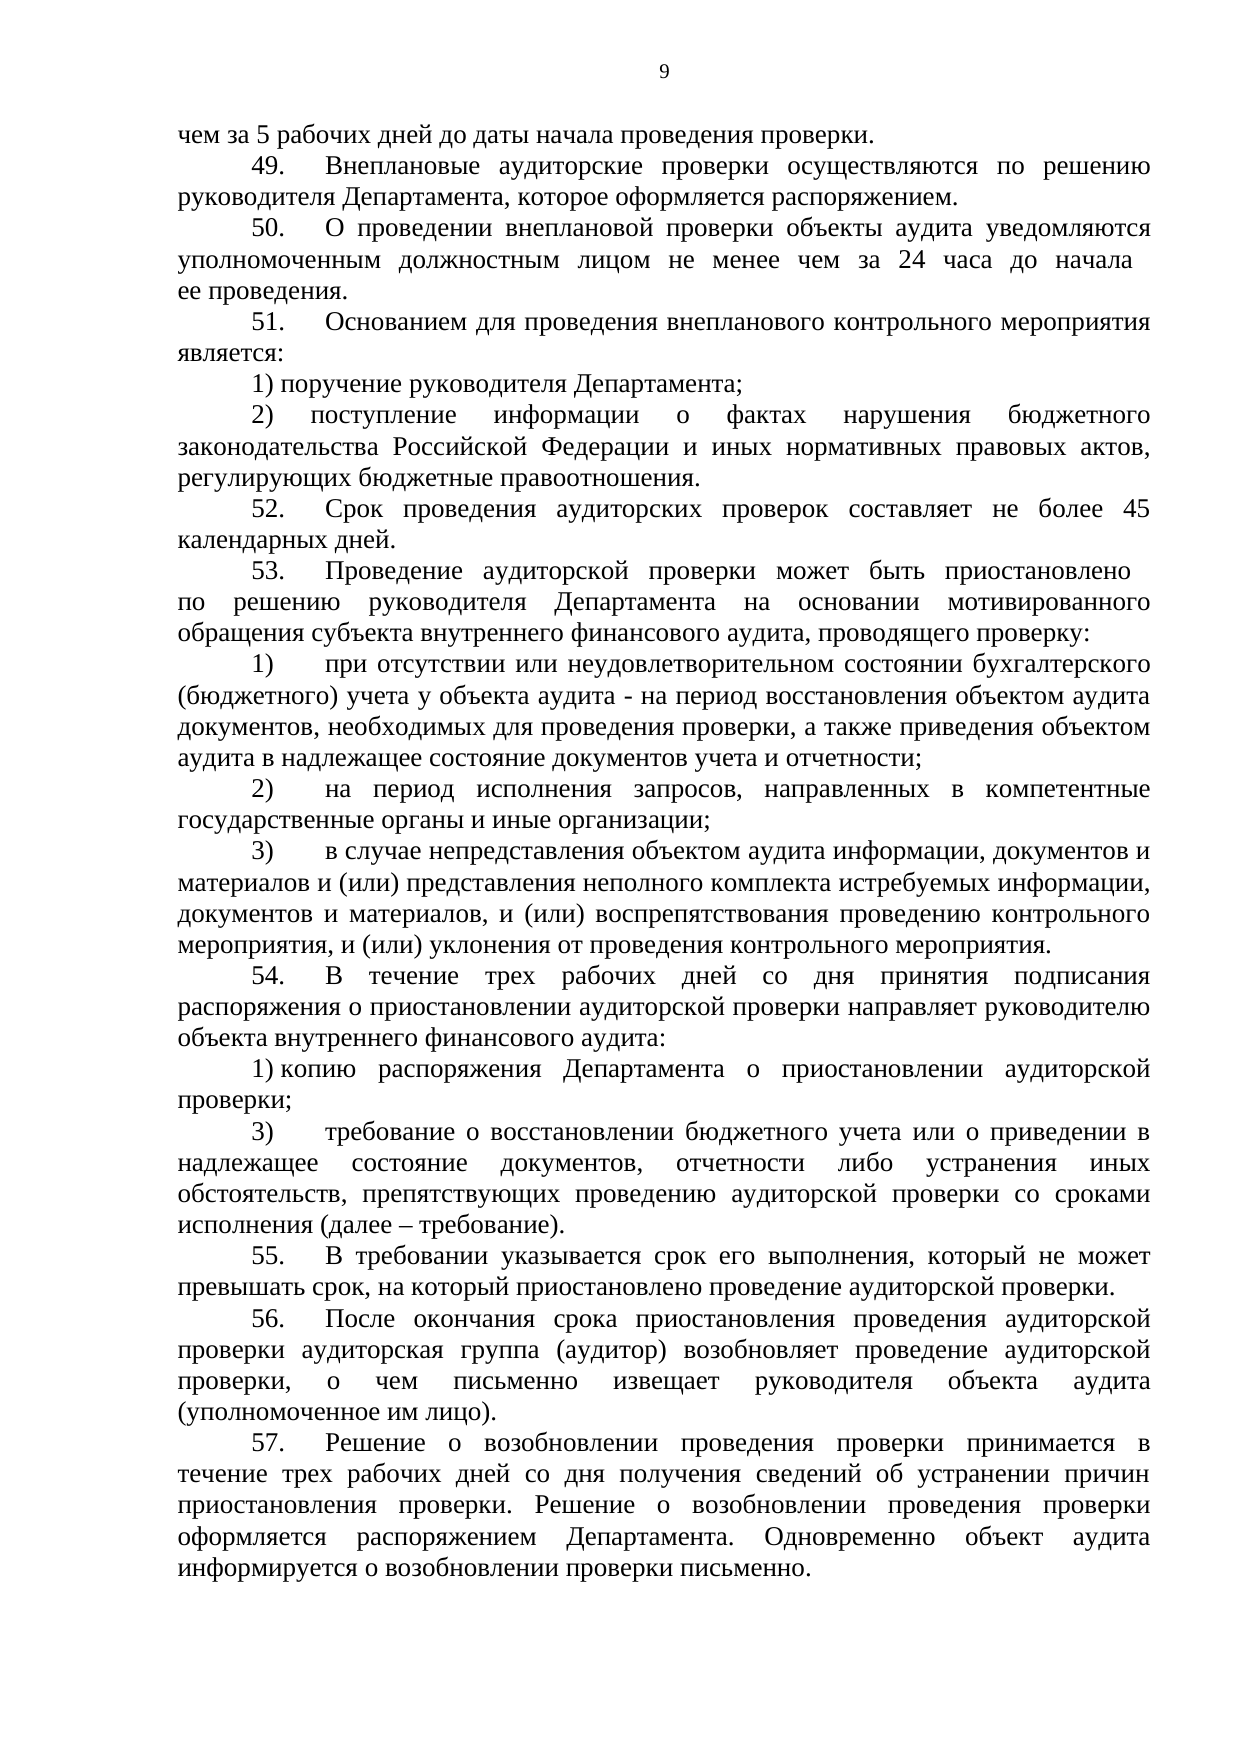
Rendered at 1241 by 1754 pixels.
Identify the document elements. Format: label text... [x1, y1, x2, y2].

text 2) поступление информации о фактах нарушения бюджетного законодательства Российской Федерации и иных нормативных правовых актов, регулирующих бюджетные правоотношения. [177, 398, 1152, 492]
list В требовании указывается срок его выполнения, который не может превышать срок, на который приостановлено проведение аудиторской проверки. [177, 1239, 1152, 1302]
list Срок проведения аудиторских проверок составляет не более 45 календарных дней. [177, 492, 1152, 554]
list Решение о возобновлении проведения проверки принимается в течение трех рабочих дней со дня получения сведений об устранении причин приостановления проверки. Решение о возобновлении проведения проверки оформляется распоряжением Департамента. Одновременно объект аудита информируется о возобновлении проверки письменно. [177, 1426, 1152, 1582]
list Основанием для проведения внепланового контрольного мероприятия является: [177, 305, 1152, 367]
list В течение трех рабочих дней со дня принятия подписания распоряжения о приостановлении аудиторской проверки направляет руководителю объекта внутреннего финансового аудита: [177, 959, 1152, 1052]
text 1) поручение руководителя Департамента; [177, 367, 1152, 398]
list О проведении внеплановой проверки объекты аудита уведомляются уполномоченным должностным лицом не менее чем за 24 часа до начала ее проведения. [177, 212, 1152, 305]
text 1) копию распоряжения Департамента о приостановлении аудиторской проверки; [177, 1052, 1152, 1115]
text 1) при отсутствии или неудовлетворительном состоянии бухгалтерского (бюджетного) учета у объекта аудита - на период восстановления объектом аудита документов, необходимых для проведения проверки, а также приведения объектом аудита в надлежащее состояние документов учета и отчетности; [177, 648, 1152, 772]
text 2) на период исполнения запросов, направленных в компетентные государственные органы и иные организации; [177, 772, 1152, 834]
list требование о восстановлении бюджетного учета или о приведении в надлежащее состояние документов, отчетности либо устранения иных обстоятельств, препятствующих проведению аудиторской проверки со сроками исполнения (далее – требование). [177, 1115, 1152, 1239]
list После окончания срока приостановления проведения аудиторской проверки аудиторская группа (аудитор) возобновляет проведение аудиторской проверки, о чем письменно извещает руководителя объекта аудита (уполномоченное им лицо). [177, 1302, 1152, 1426]
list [177, 118, 1152, 149]
list Внеплановые аудиторские проверки осуществляются по решению руководителя Департамента, которое оформляется распоряжением. [177, 149, 1152, 212]
list Проведение аудиторской проверки может быть приостановлено по решению руководителя Департамента на основании мотивированного обращения субъекта внутреннего финансового аудита, проводящего проверку: [177, 554, 1152, 648]
text 3) в случае непредставления объектом аудита информации, документов и материалов и (или) представления неполного комплекта истребуемых информации, документов и материалов, и (или) воспрепятствования проведению контрольного мероприятия, и (или) уклонения от проведения контрольного мероприятия. [177, 834, 1152, 959]
